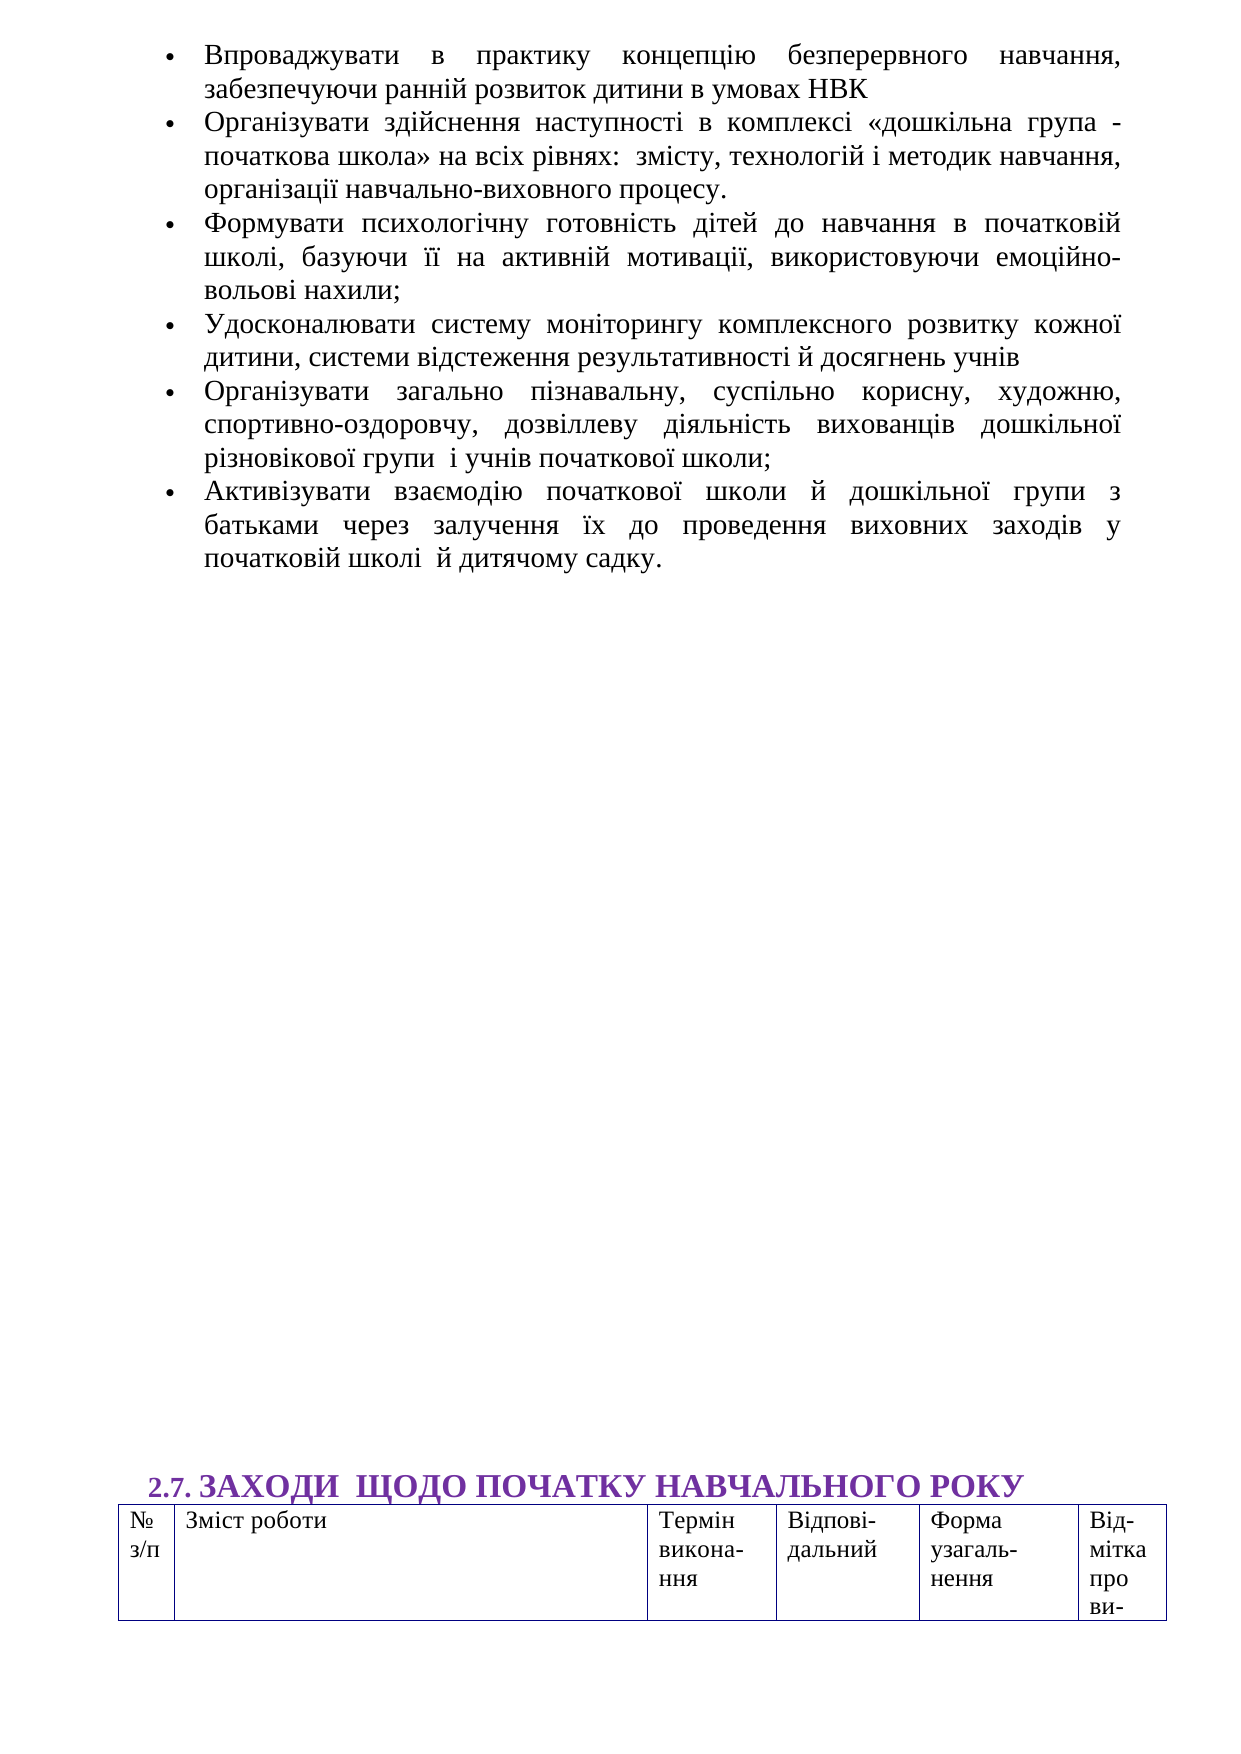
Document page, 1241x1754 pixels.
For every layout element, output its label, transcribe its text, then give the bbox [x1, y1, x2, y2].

table_header Термін викона-ння [648, 1505, 776, 1620]
list Організувати загально пізнавальну, суспільно корисну, художню, спортивно-оздоровчу, дозвіллеву діяльність вихованців дошкільної різновікової групи і учнів початкової школи; [166, 373, 1122, 473]
text 2.7. ЗАХОДИ ЩОДО ПОЧАТКУ НАВЧАЛЬНОГО РОКУ [148, 1466, 1122, 1504]
table_header Зміст роботи [175, 1505, 647, 1620]
list Впроваджувати в практику концепцію безперервного навчання, забезпечуючи ранній розвиток дитини в умовах НВК [166, 37, 1122, 104]
table_header № з/п [119, 1505, 174, 1620]
list Організувати здійснення наступності в комплексі «дошкільна група - початкова школа» на всіх рівнях: змісту, технологій і методик навчання, організації навчально-виховного процесу. [166, 104, 1122, 205]
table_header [1079, 1505, 1166, 1620]
table_header Форма узагаль-нення [920, 1505, 1078, 1620]
table_header Відпові-дальний [777, 1505, 919, 1620]
list Удосконалювати систему моніторингу комплексного розвитку кожної дитини, системи відстеження результативності й досягнень учнів [166, 306, 1122, 373]
list Формувати психологічну готовність дітей до навчання в початковій школі, базуючи її на активній мотивації, використовуючи емоційно-вольові нахили; [166, 205, 1122, 306]
list Активізувати взаємодію початкової школи й дошкільної групи з батьками через залучення їх до проведення виховних заходів у початковій школі й дитячому садку. [166, 473, 1122, 574]
